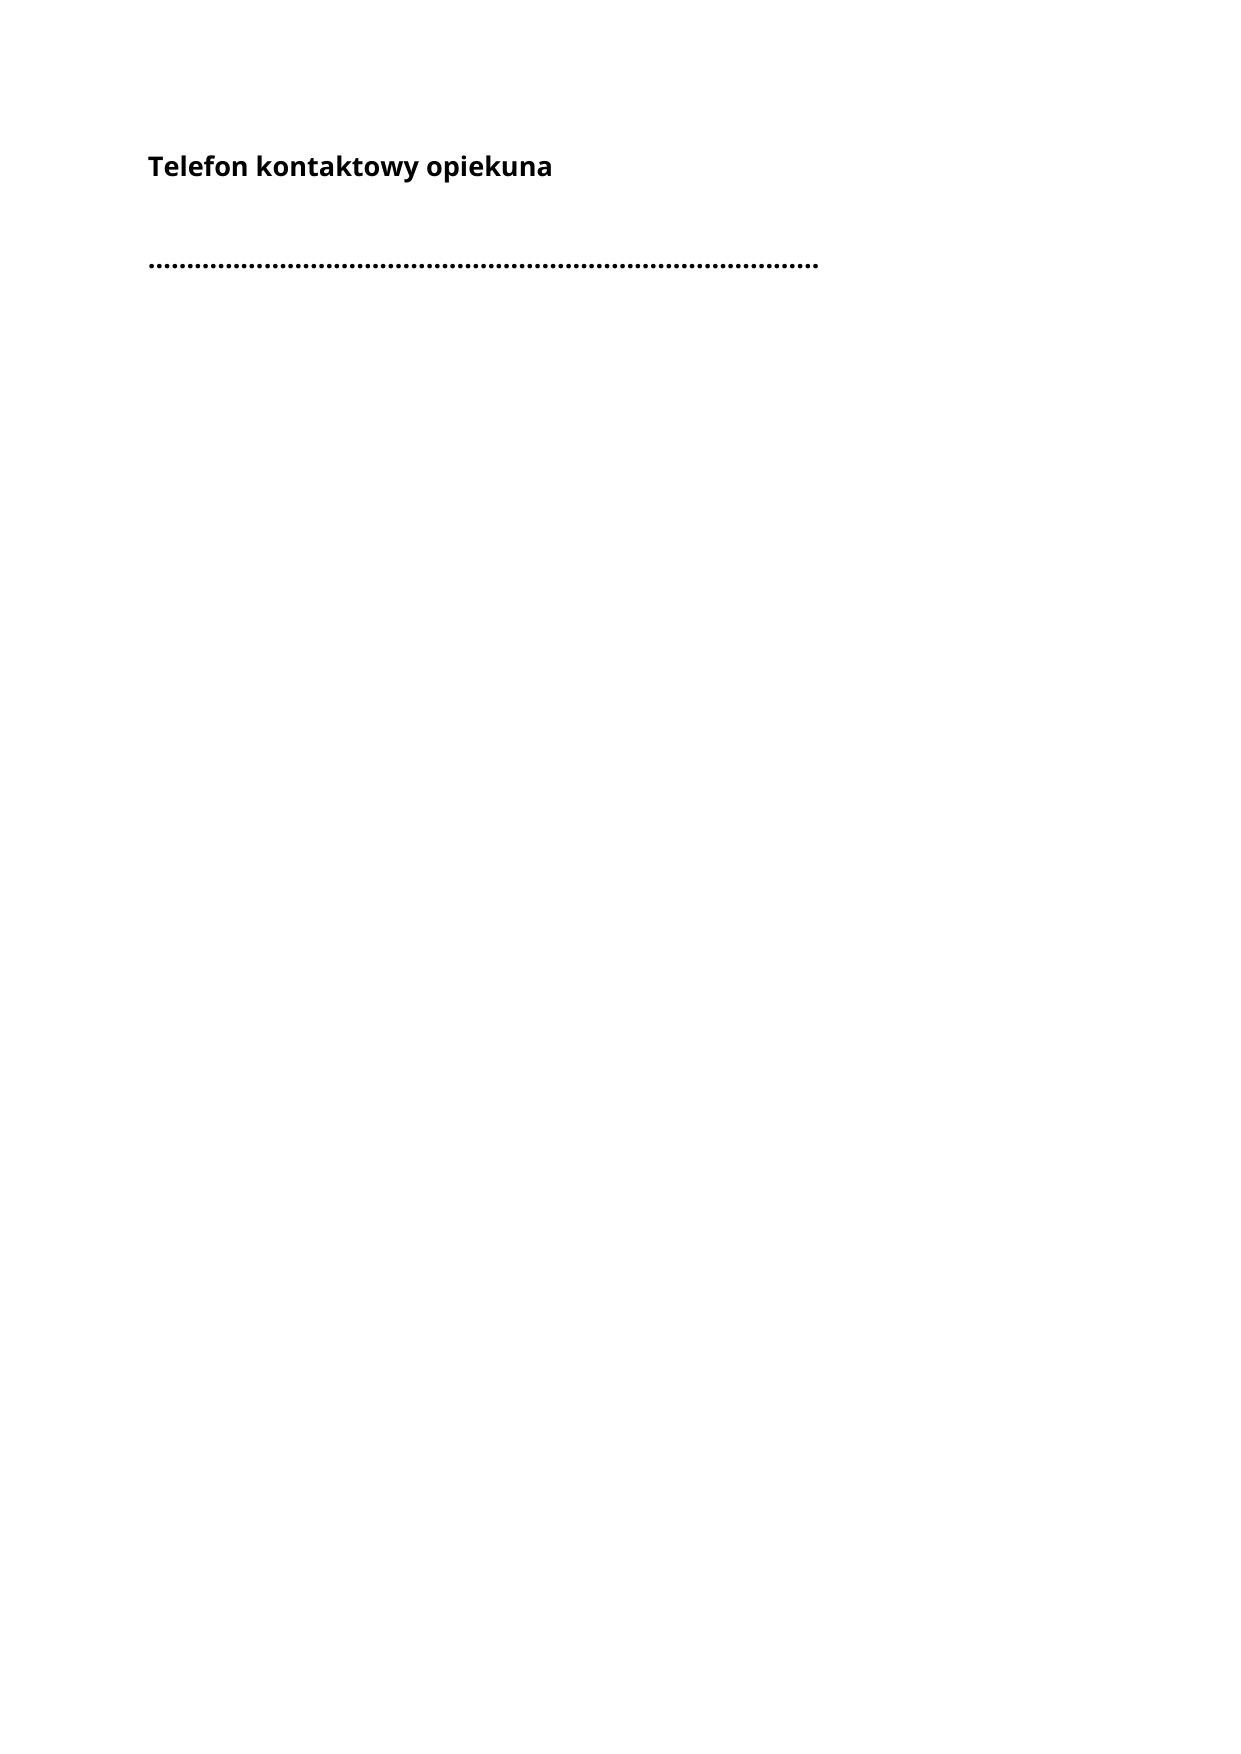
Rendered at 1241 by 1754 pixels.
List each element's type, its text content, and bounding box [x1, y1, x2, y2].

text Telefon kontaktowy opiekuna …………………………………………………………………………… [148, 148, 1093, 277]
